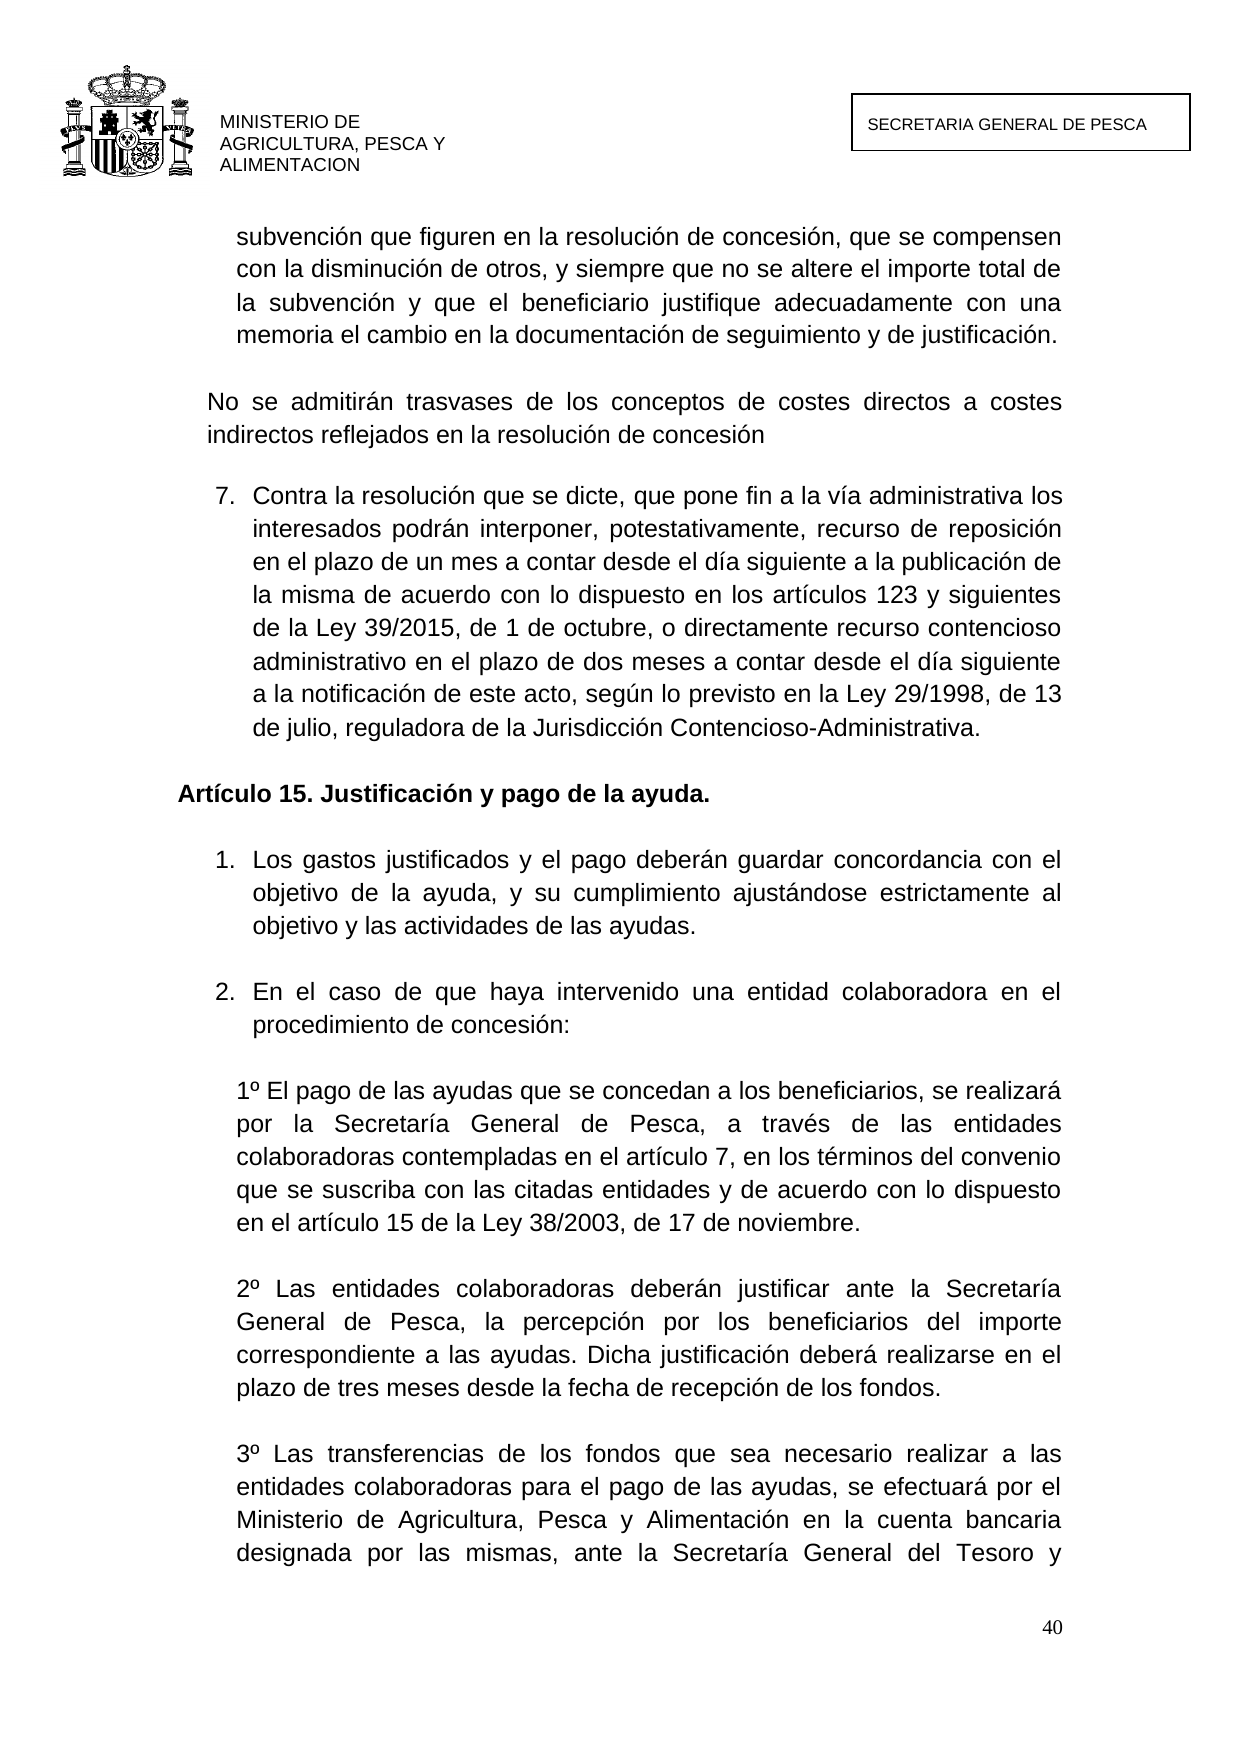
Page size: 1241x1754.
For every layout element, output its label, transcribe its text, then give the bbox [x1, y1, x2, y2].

text 1º El pago de las ayudas que se concedan a los beneficiarios, se realizará por la Secretaría General de Pesca, a través de las entidades colaboradoras contempladas en el artículo 7, en los términos del convenio que se suscriba con las citadas entidades y de acuerdo con lo dispuesto en el artículo 15 de la Ley 38/2003, de 17 de noviembre. [236, 1076, 1063, 1237]
list Contra la resolución que se dicte, que pone fin a la vía administrativa los interesados podrán interponer, potestativamente, recurso de reposición en el plazo de un mes a contar desde el día siguiente a la publicación de la misma de acuerdo con lo dispuesto en los artículos 123 y siguientes de la Ley 39/2015, de 1 de octubre, o directamente recurso contencioso administrativo en el plazo de dos meses a contar desde el día siguiente a la notificación de este acto, según lo previsto en la Ley 29/1998, de 13 de julio, reguladora de la Jurisdicción Contencioso-Administrativa. [215, 481, 1063, 741]
text 2º Las entidades colaboradoras deberán justificar ante la Secretaría General de Pesca, la percepción por los beneficiarios del importe correspondiente a las ayudas. Dicha justificación deberá realizarse en el plazo de tres meses desde la fecha de recepción de los fondos. [236, 1274, 1063, 1402]
picture [39, 58, 210, 196]
list Los gastos justificados y el pago deberán guardar concordancia con el objetivo de la ayuda, y su cumplimiento ajustándose estrictamente al objetivo y las actividades de las ayudas. [215, 844, 1063, 939]
list En el caso de que haya intervenido una entidad colaboradora en el procedimiento de concesión: [215, 977, 1063, 1038]
text No se admitirán trasvases de los conceptos de costes directos a costes indirectos reflejados en la resolución de concesión [207, 387, 1063, 448]
text Artículo 15. Justificación y pago de la ayuda. [177, 778, 1063, 807]
